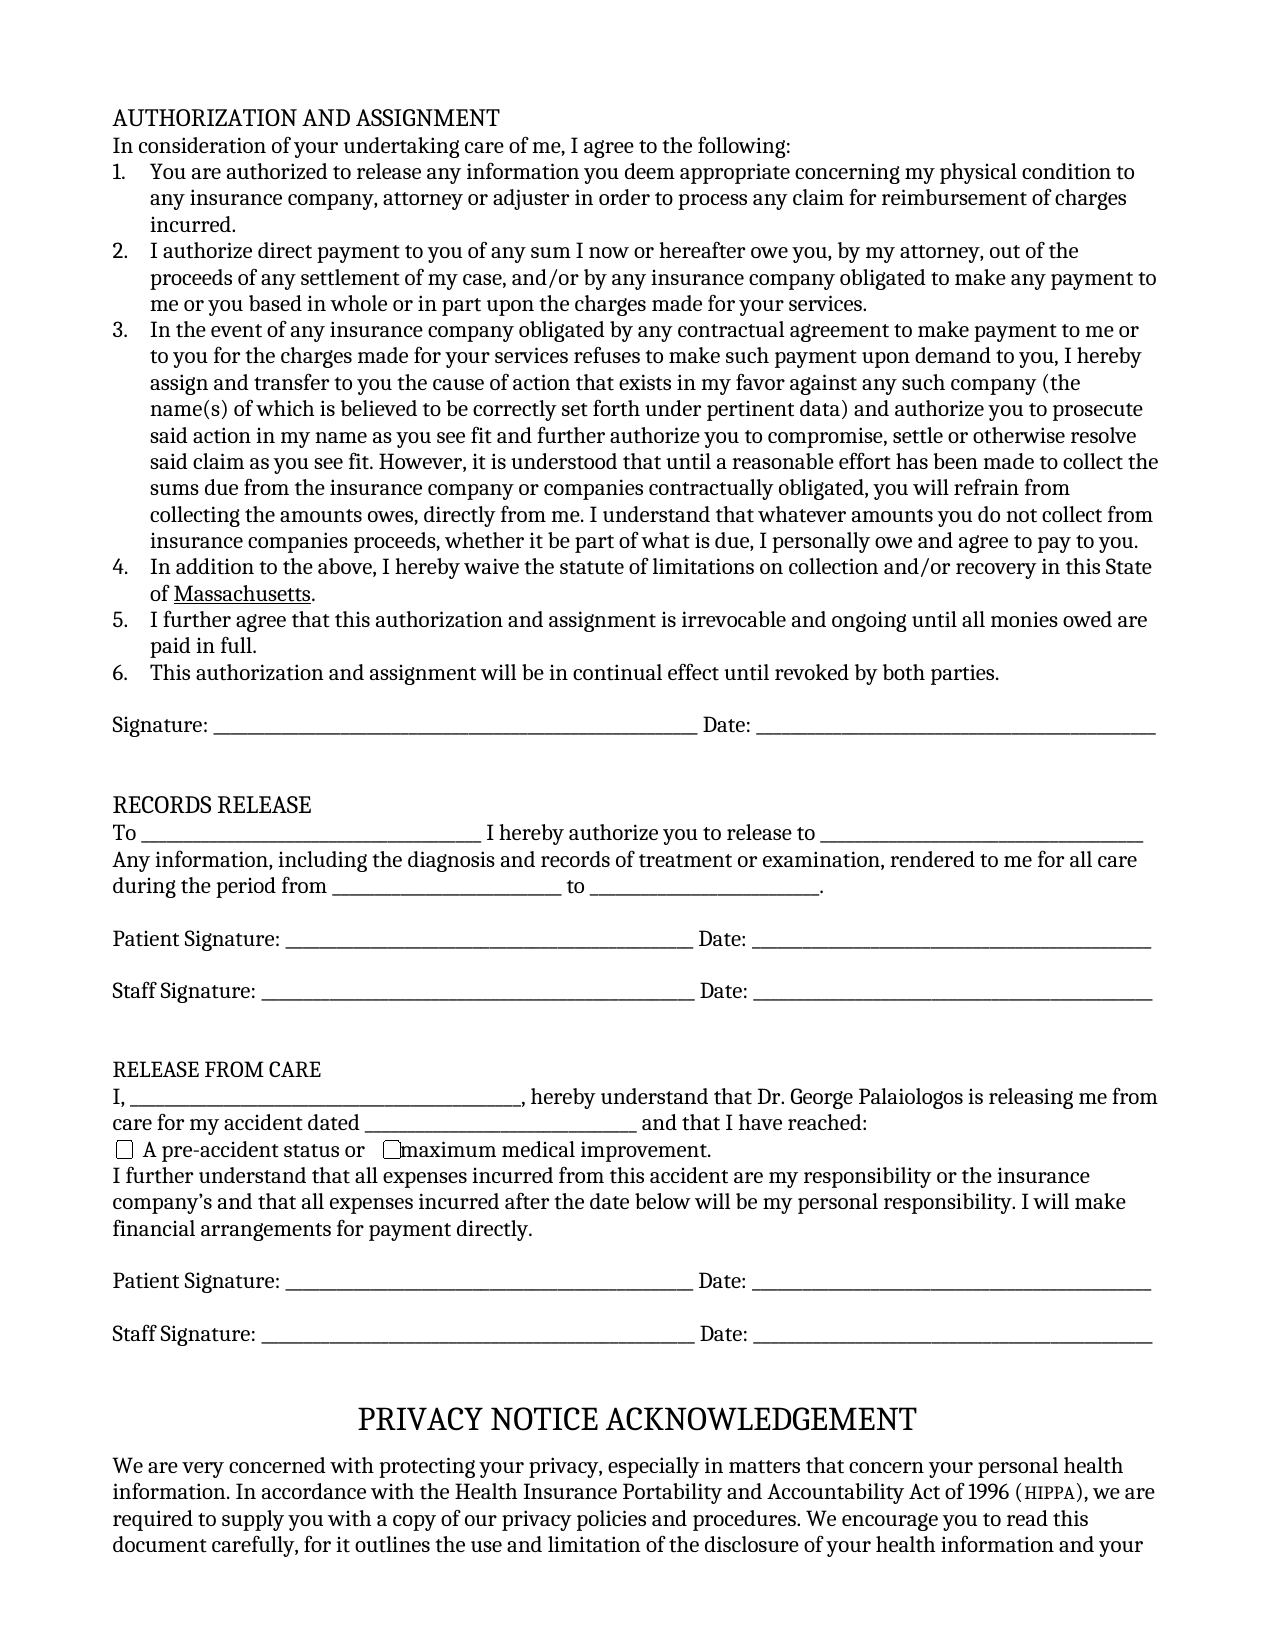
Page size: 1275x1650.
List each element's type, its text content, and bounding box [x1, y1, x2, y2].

text RECORDS RELEASE [112, 791, 1162, 820]
text Patient Signature: ________________________________________________ Date: _______________________________________________ [112, 926, 1162, 952]
list In addition to the above, I hereby waive the statute of limitations on collection and/or recovery in this State of Massachusetts. [112, 554, 1162, 607]
text Patient Signature: ________________________________________________ Date: _______________________________________________ [112, 1268, 1162, 1294]
list This authorization and assignment will be in continual effect until revoked by both parties. [112, 659, 1162, 686]
text Signature: _________________________________________________________ Date: _______________________________________________ [112, 712, 1162, 739]
list In the event of any insurance company obligated by any contractual agreement to make payment to me or to you for the charges made for your services refuses to make such payment upon demand to you, I hereby assign and transfer to you the cause of action that exists in my favor against any such company (the name(s) of which is believed to be correctly set forth under pertinent data) and authorize you to prosecute said action in my name as you see fit and further authorize you to compromise, settle or otherwise resolve said claim as you see fit. However, it is understood that until a reasonable effort has been made to collect the sums due from the insurance company or companies contractually obligated, you will refrain from collecting the amounts owes, directly from me. I understand that whatever amounts you do not collect from insurance companies proceeds, whether it be part of what is due, I personally owe and agree to pay to you. [112, 317, 1162, 554]
text I, ______________________________________________, hereby understand that Dr. George Palaiologos is releasing me from care for my accident dated ________________________________ and that I have reached: [112, 1084, 1162, 1136]
text I further understand that all expenses incurred from this accident are my responsibility or the insurance company’s and that all expenses incurred after the date below will be my personal responsibility. I will make financial arrangements for payment directly. [112, 1163, 1162, 1242]
list I authorize direct payment to you of any sum I now or hereafter owe you, by my attorney, out of the proceeds of any settlement of my case, and/or by any insurance company obligated to make any payment to me or you based in whole or in part upon the charges made for your services. [112, 238, 1162, 317]
text Any information, including the diagnosis and records of treatment or examination, rendered to me for all care during the period from ___________________________ to ___________________________. [112, 846, 1162, 899]
text In consideration of your undertaking care of me, I agree to the following: [112, 132, 1162, 159]
text A pre-accident status or maximum medical improvement. [112, 1136, 1162, 1163]
text PRIVACY NOTICE ACKNOWLEDGEMENT [112, 1400, 1162, 1438]
list You are authorized to release any information you deem appropriate concerning my physical condition to any insurance company, attorney or adjuster in order to process any claim for reimbursement of charges incurred. [112, 159, 1162, 238]
text RELEASE FROM CARE [112, 1057, 1162, 1084]
text Staff Signature: ___________________________________________________ Date: _______________________________________________ [112, 1321, 1162, 1347]
text Staff Signature: ___________________________________________________ Date: _______________________________________________ [112, 978, 1162, 1004]
text To ________________________________________ I hereby authorize you to release to ______________________________________ [112, 820, 1162, 846]
list I further agree that this authorization and assignment is irrevocable and ongoing until all monies owed are paid in full. [112, 607, 1162, 659]
text AUTHORIZATION AND ASSIGNMENT [112, 104, 1162, 132]
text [112, 1453, 1162, 1558]
